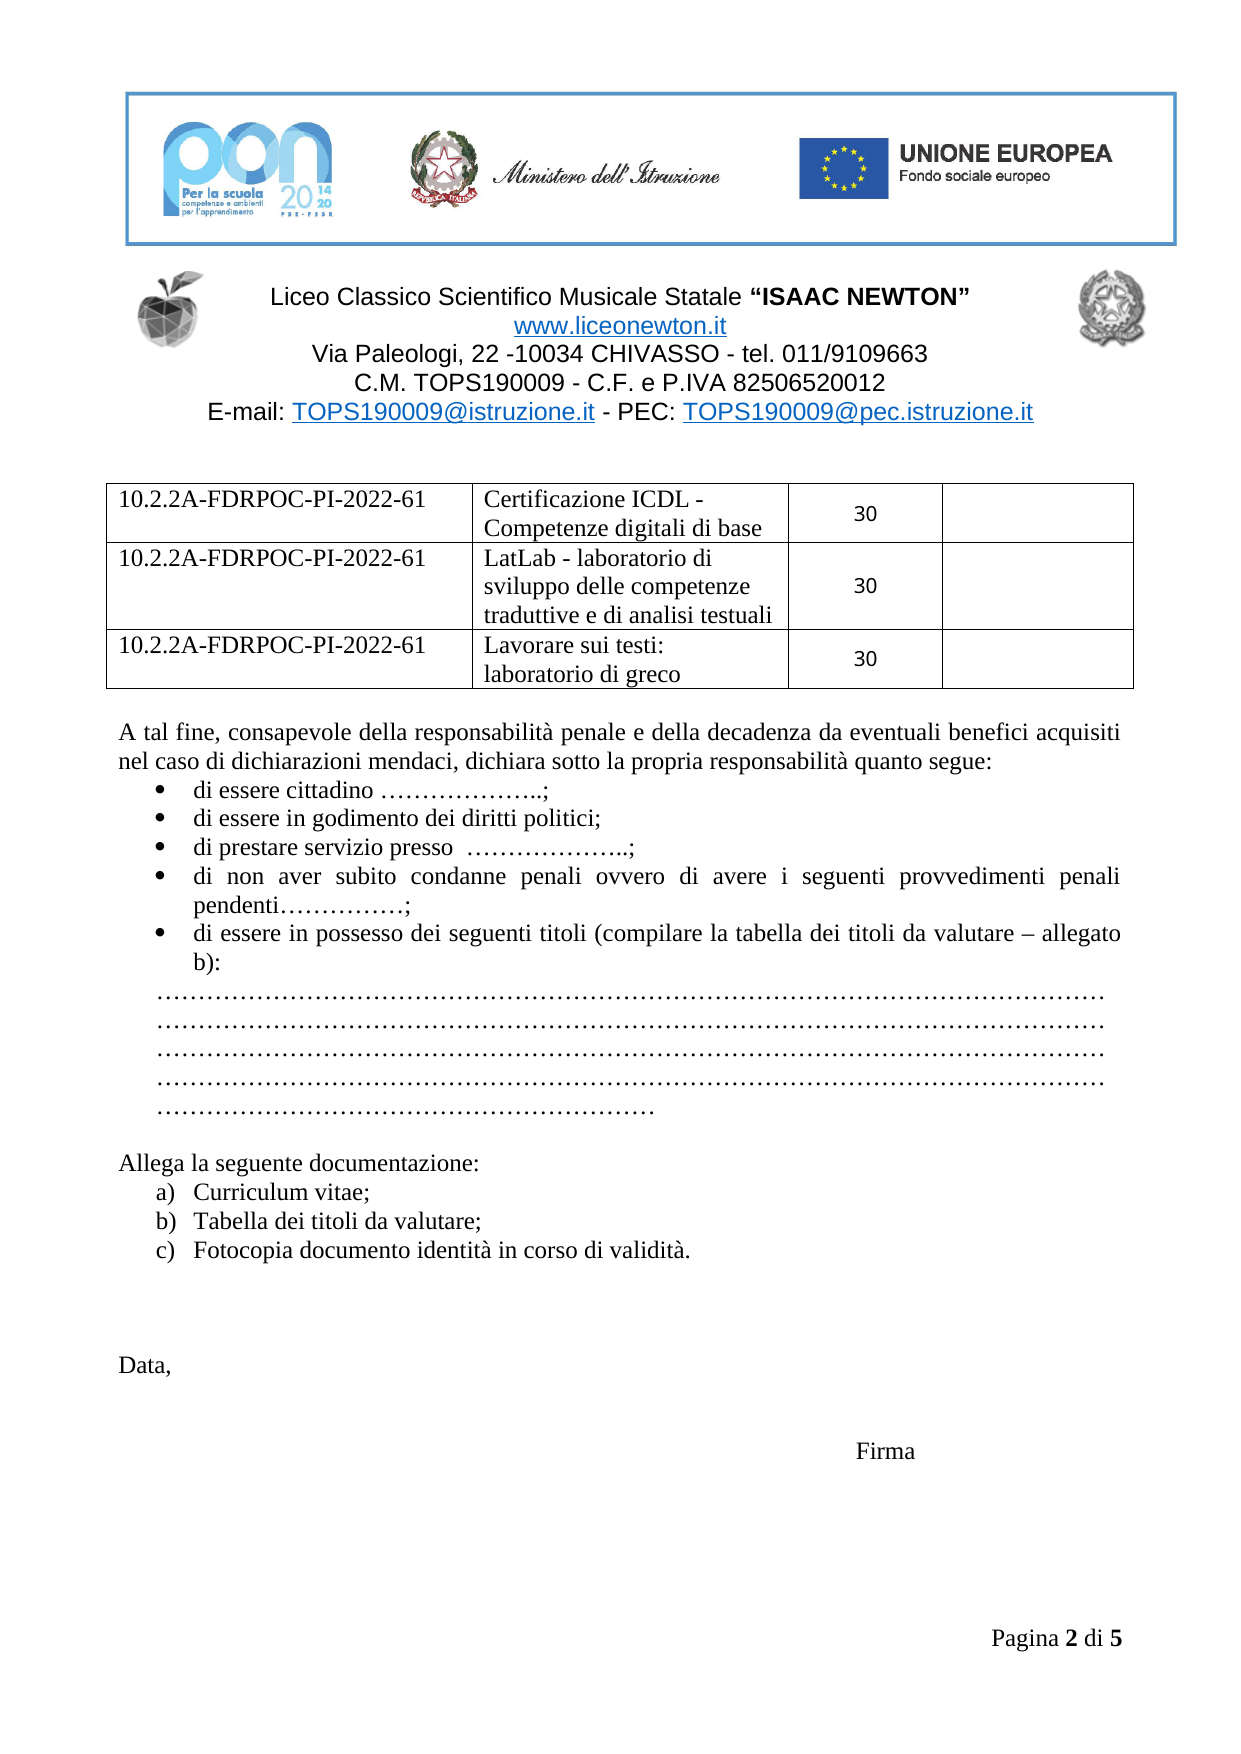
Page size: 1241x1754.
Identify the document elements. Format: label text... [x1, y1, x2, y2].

list di prestare servizio presso ………………..; [156, 832, 1122, 861]
table_cell 30 [789, 630, 942, 687]
text Data, [118, 1350, 1122, 1378]
list Curriculum vitae; [156, 1177, 1122, 1206]
table_cell 10.2.2A-FDRPOC-PI-2022-61 [107, 484, 472, 542]
table_cell LatLab - laboratorio di sviluppo delle competenze traduttive e di analisi testuali [473, 543, 788, 629]
table_cell [943, 484, 1133, 542]
table_cell [943, 543, 1133, 629]
text A tal fine, consapevole della responsabilità penale e della decadenza da eventuali benefici acquisiti nel caso di dichiarazioni mendaci, dichiara sotto la propria responsabilità quanto segue: [118, 717, 1122, 775]
list di essere in godimento dei diritti politici; [156, 803, 1122, 832]
table_cell Lavorare sui testi: laboratorio di greco [473, 630, 788, 687]
table_cell 10.2.2A-FDRPOC-PI-2022-61 [107, 630, 472, 687]
text Firma [118, 1436, 1122, 1465]
picture [137, 271, 205, 348]
table_cell 10.2.2A-FDRPOC-PI-2022-61 [107, 543, 472, 629]
list Fotocopia documento identità in corso di validità. [156, 1235, 1122, 1263]
list Tabella dei titoli da valutare; [156, 1206, 1122, 1235]
text Allega la seguente documentazione: [118, 1148, 1122, 1177]
table_cell [943, 630, 1133, 687]
list di essere cittadino ………………..; [156, 775, 1122, 803]
picture [118, 86, 1181, 249]
table_cell 30 [789, 484, 942, 542]
table_cell 30 [789, 543, 942, 629]
text ………………………………………………………………………………………………………………………………………………………………………………………………………………………………………………………………………………………………………………………………………………………………………………………………………………………………………………………………………… [156, 976, 1122, 1120]
table_cell Certificazione ICDL - Competenze digitali di base [473, 484, 788, 542]
list di non aver subito condanne penali ovvero di avere i seguenti provvedimenti penali pendenti……………; [156, 861, 1122, 918]
list di essere in possesso dei seguenti titoli (compilare la tabella dei titoli da valutare – allegato b): [156, 918, 1122, 976]
picture [1073, 266, 1148, 348]
